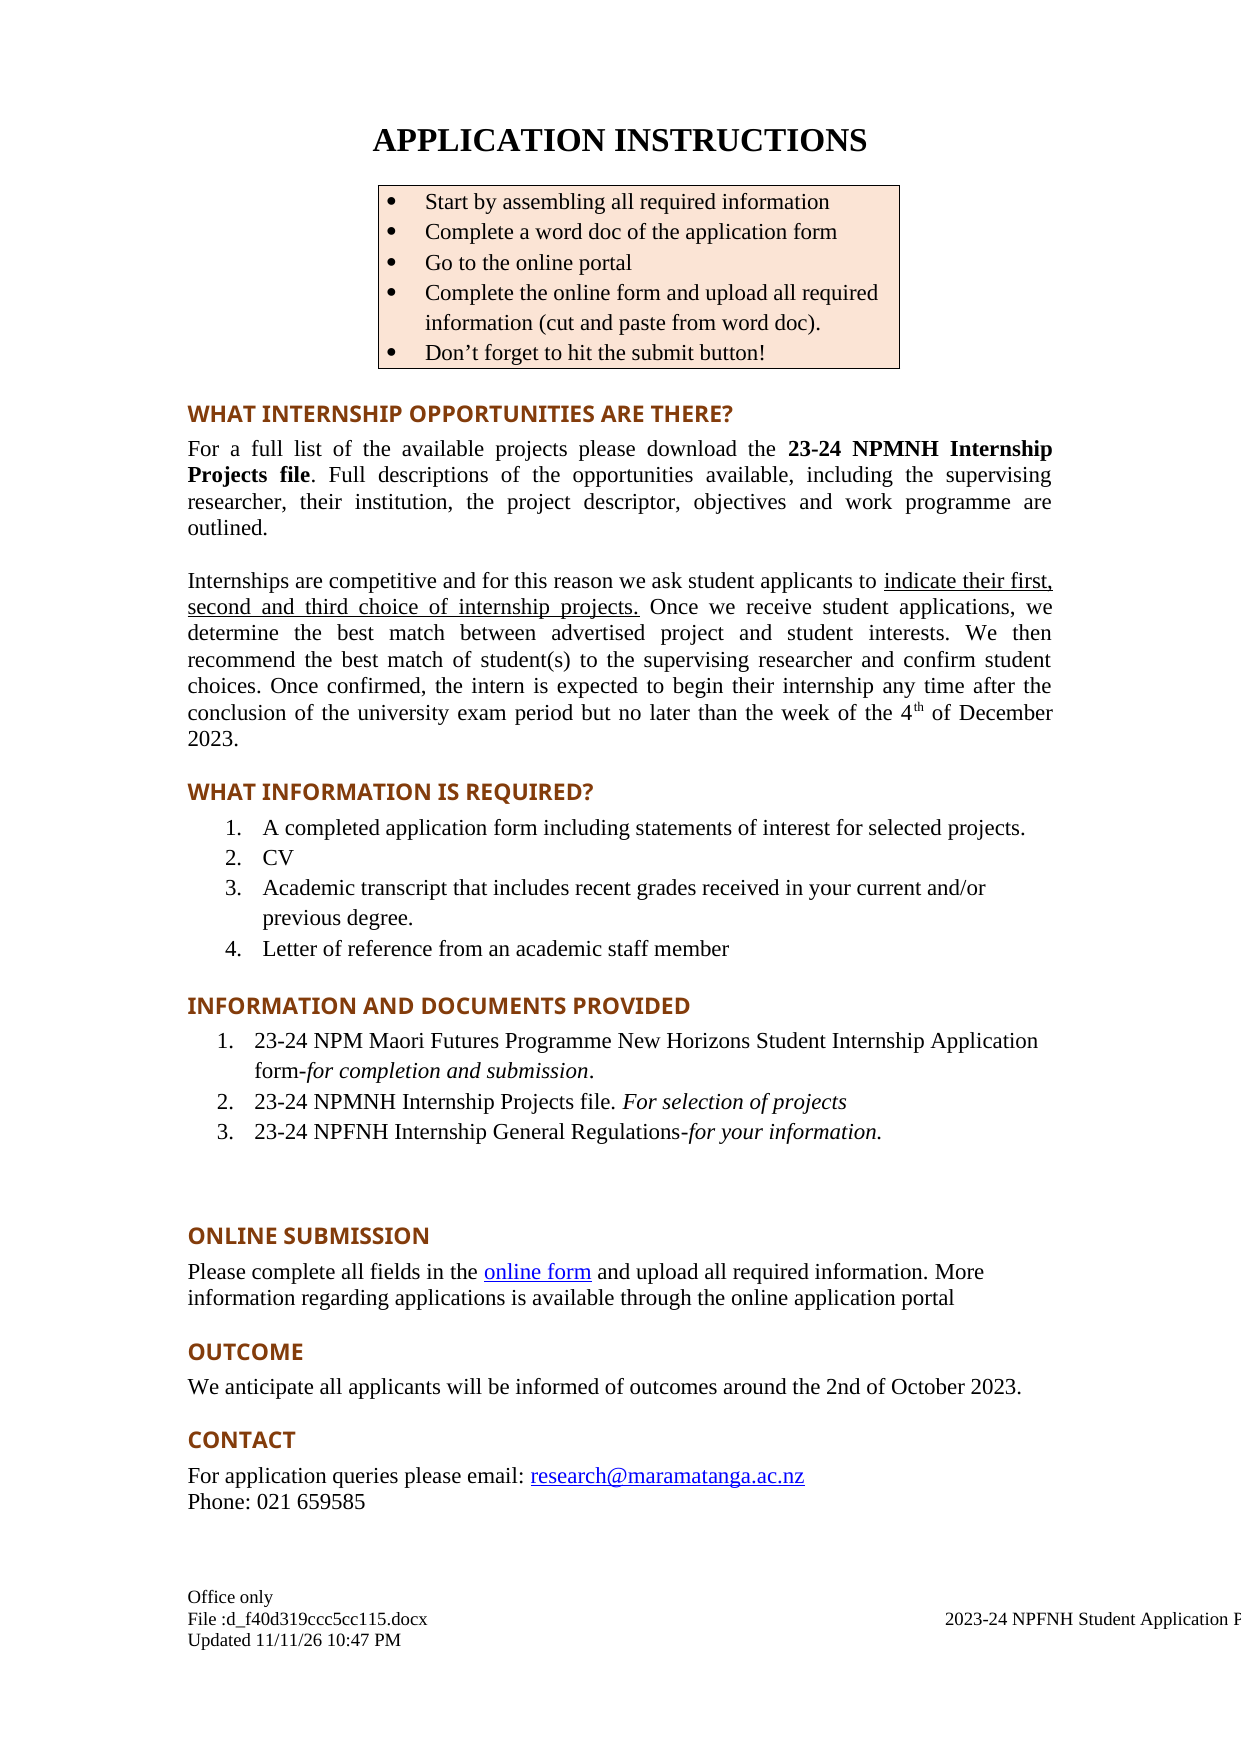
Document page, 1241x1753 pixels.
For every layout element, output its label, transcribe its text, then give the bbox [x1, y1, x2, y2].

text Internships are competitive and for this reason we ask student applicants to indicate their first, second and third choice of internship projects. Once we receive student applications, we determine the best match between advertised project and student interests. We then recommend the best match of student(s) to the supervising researcher and confirm student choices. Once confirmed, the intern is expected to begin their internship any time after the conclusion of the university exam period but no later than the week of the 4th of December 2023. [187, 567, 1053, 751]
list Letter of reference from an academic staff member [225, 934, 1053, 961]
list Complete a word doc of the application form [379, 215, 899, 245]
subtitle information and documents Provided [187, 990, 1053, 1021]
list 23-24 NPMNH Internship Projects file. For selection of projects [217, 1088, 1053, 1114]
text For a full list of the available projects please download the 23-24 NPMNH Internship Projects file. Full descriptions of the opportunities available, including the supervising researcher, their institution, the project descriptor, objectives and work programme are outlined. [187, 435, 1053, 540]
subtitle Outcome [187, 1336, 1053, 1367]
text We anticipate all applicants will be informed of outcomes around the 2nd of October 2023. [187, 1373, 1053, 1399]
subtitle Contact [187, 1424, 1053, 1456]
text Please complete all fields in the online form and upload all required information. More information regarding applications is available through the online application portal [187, 1258, 1053, 1311]
subtitle What information is required? [187, 776, 1053, 807]
list Complete the online form and upload all required information (cut and paste from word doc). [379, 276, 899, 335]
list A completed application form including statements of interest for selected projects. [225, 814, 1053, 840]
list Go to the online portal [379, 245, 899, 275]
list 23-24 NPM Maori Futures Programme New Horizons Student Internship Application form-for completion and submission. [217, 1027, 1053, 1084]
list Academic transcript that includes recent grades received in your current and/or previous degree. [225, 874, 1053, 931]
list 23-24 NPFNH Internship General Regulations-for your information. [217, 1118, 1053, 1144]
title APPLICATION INSTRUCTIONS [187, 120, 1053, 159]
list Start by assembling all required information [379, 186, 899, 214]
list Don’t forget to hit the submit button! [379, 336, 899, 368]
list CV [225, 844, 1053, 870]
text For application queries please email: research@maramatanga.ac.nz [187, 1462, 1053, 1488]
subtitle Online submission [187, 1220, 1053, 1252]
subtitle What internship opportunities are there? [187, 397, 1053, 429]
text Phone: 021 659585 [187, 1488, 1053, 1514]
